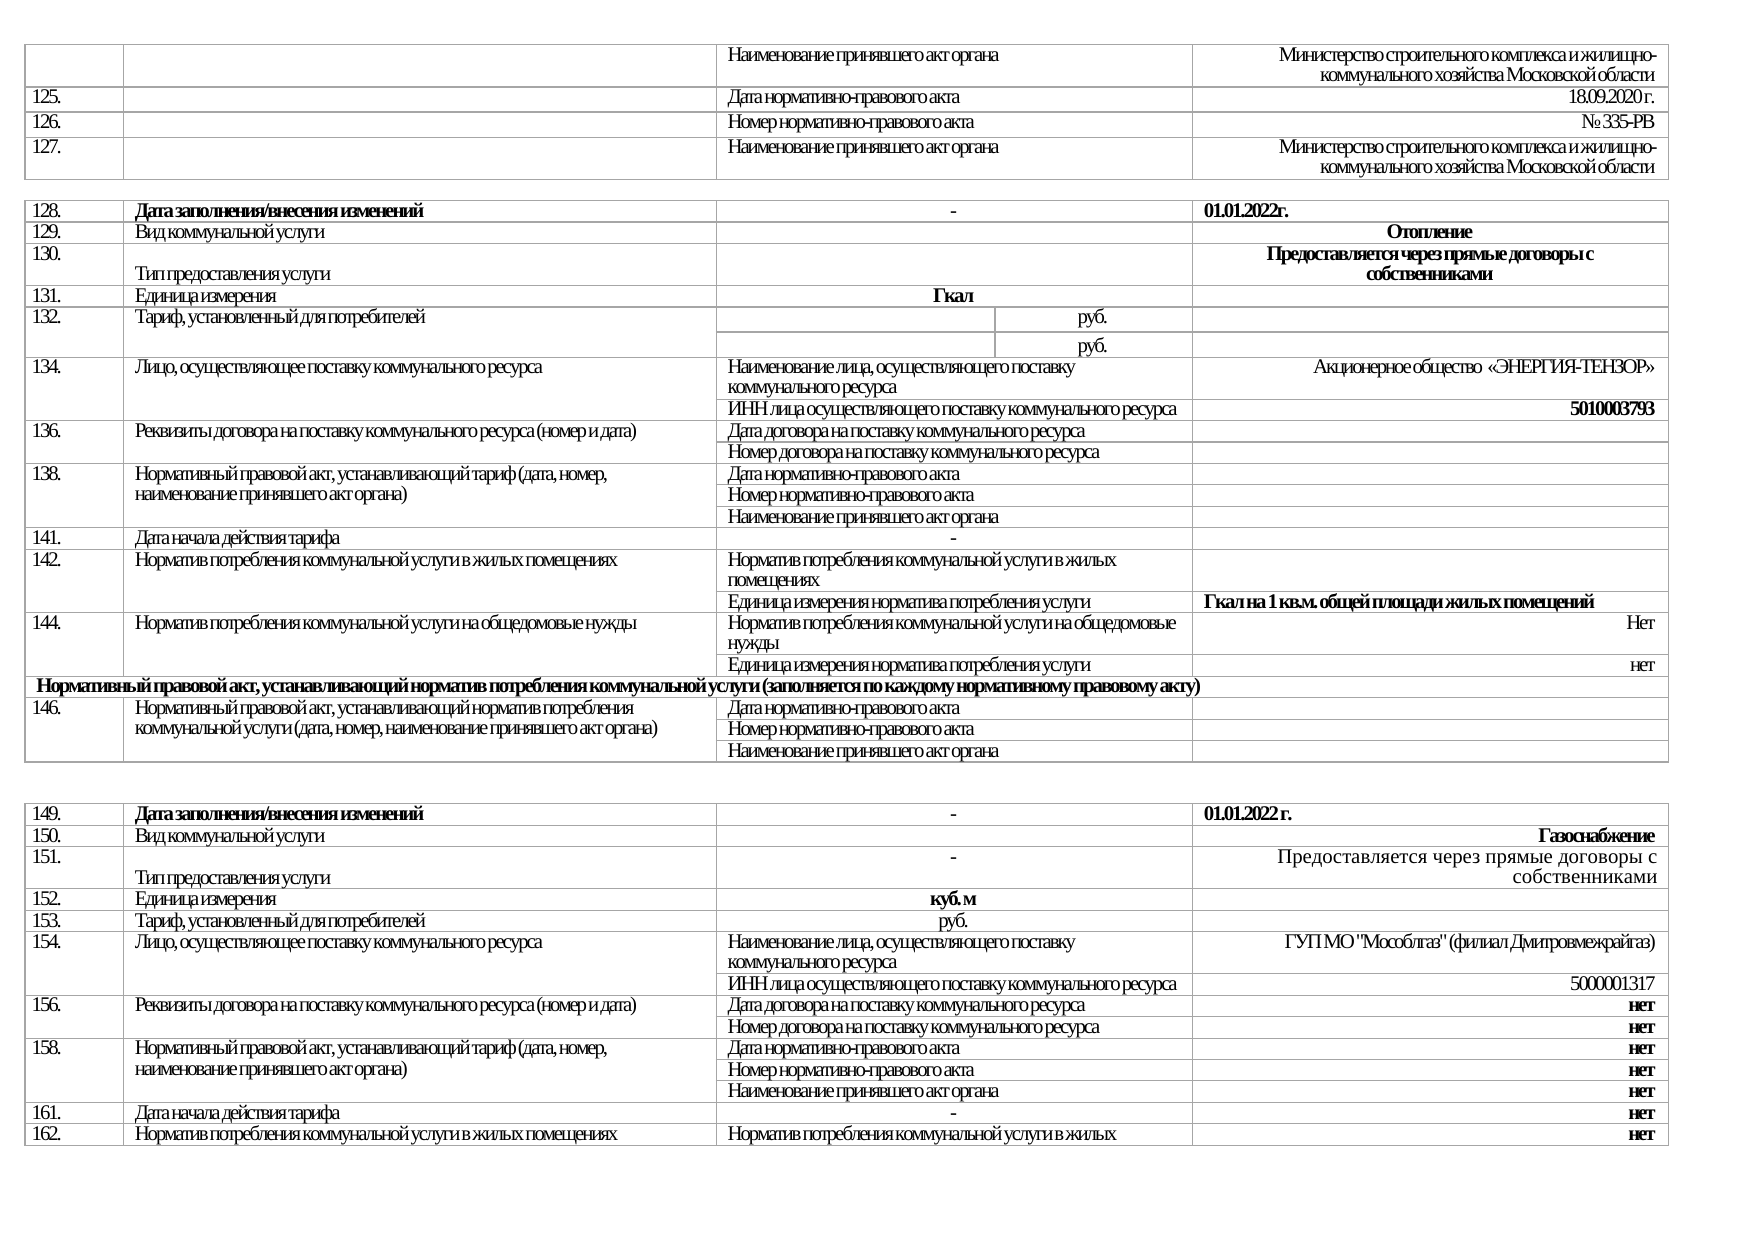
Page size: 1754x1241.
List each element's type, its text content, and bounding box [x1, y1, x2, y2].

table_cell нет [1193, 1060, 1668, 1080]
table_cell Предоставляется через прямые договоры с собственниками [1193, 244, 1668, 285]
table_cell [26, 996, 123, 1037]
table_header 01.01.2022 г. [1193, 804, 1668, 825]
table_cell Наименование принявшего акт органа [717, 138, 1192, 178]
table_cell Нормативный правовой акт, устанавливающий тариф (дата, номер, наименование принявшего акт органа) [124, 464, 716, 527]
table_cell [124, 88, 716, 111]
table_cell Наименование принявшего акт органа [717, 45, 1192, 86]
table_cell Нормативный правовой акт, устанавливающий норматив потребления коммунальной услуги (дата, номер, наименование принявшего акт органа) [124, 698, 716, 761]
table_cell [1193, 485, 1668, 506]
table_cell Номер нормативно-правового акта [717, 720, 1192, 740]
table_cell куб. м [717, 889, 1192, 910]
table_cell - [717, 1103, 1192, 1123]
table_cell Нет [1193, 613, 1668, 654]
table_cell - [717, 528, 1192, 549]
table_header Дата заполнения/внесения изменений [124, 804, 716, 825]
table_cell Отопление [1193, 223, 1668, 243]
table_cell Дата нормативно-правового акта [717, 1039, 1192, 1059]
table_cell Дата договора на поставку коммунального ресурса [717, 996, 1192, 1016]
table_cell Дата нормативно-правового акта [717, 698, 1192, 718]
table_cell [717, 333, 994, 357]
table_cell руб. [996, 333, 1192, 357]
table_cell ИНН лица осуществляющего поставку коммунального ресурса [717, 974, 1192, 994]
table_cell [1193, 421, 1668, 441]
table_cell 5010003793 [1193, 400, 1668, 420]
table_header - [717, 804, 1192, 825]
table_cell нет [1193, 1103, 1668, 1123]
table_cell Норматив потребления коммунальной услуги на общедомовые нужды [124, 613, 716, 676]
table_cell [26, 1103, 123, 1123]
table_cell [26, 613, 123, 676]
table_cell Реквизиты договора на поставку коммунального ресурса (номер и дата) [124, 996, 716, 1037]
table_cell № 335-РВ [1193, 113, 1668, 137]
table_cell [26, 932, 123, 994]
table_cell Дата начала действия тарифа [124, 1103, 716, 1123]
table_cell Норматив потребления коммунальной услуги в жилых помещениях [717, 550, 1192, 591]
table_cell [1193, 889, 1668, 910]
table_cell Вид коммунальной услуги [124, 826, 716, 846]
table_cell [1193, 698, 1668, 718]
table_cell [26, 113, 123, 137]
table_cell Номер договора на поставку коммунального ресурса [717, 443, 1192, 463]
table_cell Министерство строительного комплекса и жилищно-коммунального хозяйства Московской области [1193, 138, 1668, 178]
table_cell Единица измерения норматива потребления услуги [717, 592, 1192, 612]
table_cell [124, 138, 716, 178]
table_cell Тип предоставления услуги [124, 847, 716, 888]
table_cell Вид коммунальной услуги [124, 223, 716, 243]
table_cell Номер нормативно-правового акта [717, 113, 1192, 137]
table_cell Газоснабжение [1193, 826, 1668, 846]
table_cell [26, 847, 123, 888]
table_cell Номер нормативно-правового акта [717, 1060, 1192, 1080]
table_header - [717, 201, 1192, 221]
table_cell нет [1193, 1017, 1668, 1037]
table_cell Тариф, установленный для потребителей [124, 911, 716, 931]
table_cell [124, 1124, 716, 1145]
table_cell Гкал на 1 кв.м. общей площади жилых помещений [1193, 592, 1668, 612]
table_header 01.01.2022г. [1193, 201, 1668, 221]
table_cell [26, 528, 123, 549]
table_cell нет [1193, 655, 1668, 676]
table_cell Норматив потребления коммунальной услуги в жилых помещениях [124, 550, 716, 612]
table_cell [26, 88, 123, 111]
table_cell нет [1193, 1039, 1668, 1059]
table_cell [717, 1124, 1192, 1145]
table_header Дата заполнения/внесения изменений [124, 201, 716, 221]
table_cell Лицо, осуществляющее поставку коммунального ресурса [124, 932, 716, 994]
table_cell Наименование лица, осуществляющего поставку коммунального ресурса [717, 932, 1192, 973]
table_cell [1193, 720, 1668, 740]
table_cell Номер нормативно-правового акта [717, 485, 1192, 506]
table_cell [1193, 286, 1668, 306]
table_cell 5000001317 [1193, 974, 1668, 994]
table_cell Единица измерения норматива потребления услуги [717, 655, 1192, 676]
table_cell Акционерное общество «ЭНЕРГИЯ-ТЕНЗОР» [1193, 358, 1668, 398]
table_cell Наименование принявшего акт органа [717, 741, 1192, 761]
table_cell [26, 358, 123, 420]
table_cell [26, 308, 123, 357]
table_cell Тип предоставления услуги [124, 244, 716, 285]
table_cell [26, 244, 123, 285]
table_cell руб. [996, 308, 1192, 331]
table_cell Лицо, осуществляющее поставку коммунального ресурса [124, 358, 716, 420]
table_cell [1193, 443, 1668, 463]
table_cell [26, 421, 123, 463]
table_cell Номер договора на поставку коммунального ресурса [717, 1017, 1192, 1037]
table_cell Единица измерения [124, 286, 716, 306]
table_cell [1193, 550, 1668, 591]
table_cell [26, 550, 123, 612]
table_cell [717, 826, 1192, 846]
table_cell [124, 113, 716, 137]
table_cell [1193, 741, 1668, 761]
table_header [26, 201, 123, 221]
table_cell [26, 464, 123, 527]
table_cell Реквизиты договора на поставку коммунального ресурса (номер и дата) [124, 421, 716, 463]
table_cell Наименование лица, осуществляющего поставку коммунального ресурса [717, 358, 1192, 398]
table_cell Предоставляется через прямые договоры с собственниками [1193, 847, 1668, 888]
table_cell - [717, 847, 1192, 888]
table_cell [26, 889, 123, 910]
table_header [26, 804, 123, 825]
table_cell [26, 138, 123, 178]
table_cell Министерство строительного комплекса и жилищно-коммунального хозяйства Московской области [1193, 45, 1668, 86]
table_cell Дата нормативно-правового акта [717, 464, 1192, 484]
table_cell [26, 698, 123, 761]
table_cell Единица измерения [124, 889, 716, 910]
table_cell [717, 308, 994, 331]
table_cell Тариф, установленный для потребителей [124, 308, 716, 357]
table_cell нет [1193, 996, 1668, 1016]
table_cell [1193, 333, 1668, 357]
table_cell ГУП МО "Мособлгаз" (филиал Дмитровмежрайгаз) [1193, 932, 1668, 973]
table_cell Нормативный правовой акт, устанавливающий тариф (дата, номер, наименование принявшего акт органа) [124, 1039, 716, 1102]
table_cell [26, 1039, 123, 1102]
table_cell Наименование принявшего акт органа [717, 507, 1192, 527]
table_cell [26, 286, 123, 306]
table_cell [1193, 507, 1668, 527]
table_cell [26, 223, 123, 243]
table_cell Наименование принявшего акт органа [717, 1081, 1192, 1102]
table_cell Дата договора на поставку коммунального ресурса [717, 421, 1192, 441]
table_cell Дата нормативно-правового акта [717, 88, 1192, 111]
table_cell [1193, 911, 1668, 931]
table_cell нет [1193, 1124, 1668, 1145]
table_cell [1193, 528, 1668, 549]
table_cell [26, 826, 123, 846]
table_cell Гкал [717, 286, 1192, 306]
table_cell [1193, 308, 1668, 331]
table_cell 18.09.2020 г. [1193, 88, 1668, 111]
table_cell [717, 244, 1192, 285]
table_cell ИНН лица осуществляющего поставку коммунального ресурса [717, 400, 1192, 420]
table_cell Дата начала действия тарифа [124, 528, 716, 549]
table_cell Нормативный правовой акт, устанавливающий норматив потребления коммунальной услуги (заполняется по каждому нормативному правовому акту) [26, 677, 1668, 697]
table_cell [717, 223, 1192, 243]
table_cell Норматив потребления коммунальной услуги на общедомовые нужды [717, 613, 1192, 654]
table_cell руб. [717, 911, 1192, 931]
table_cell [26, 911, 123, 931]
table_cell нет [1193, 1081, 1668, 1102]
table_cell [26, 1124, 123, 1145]
table_cell [1193, 464, 1668, 484]
